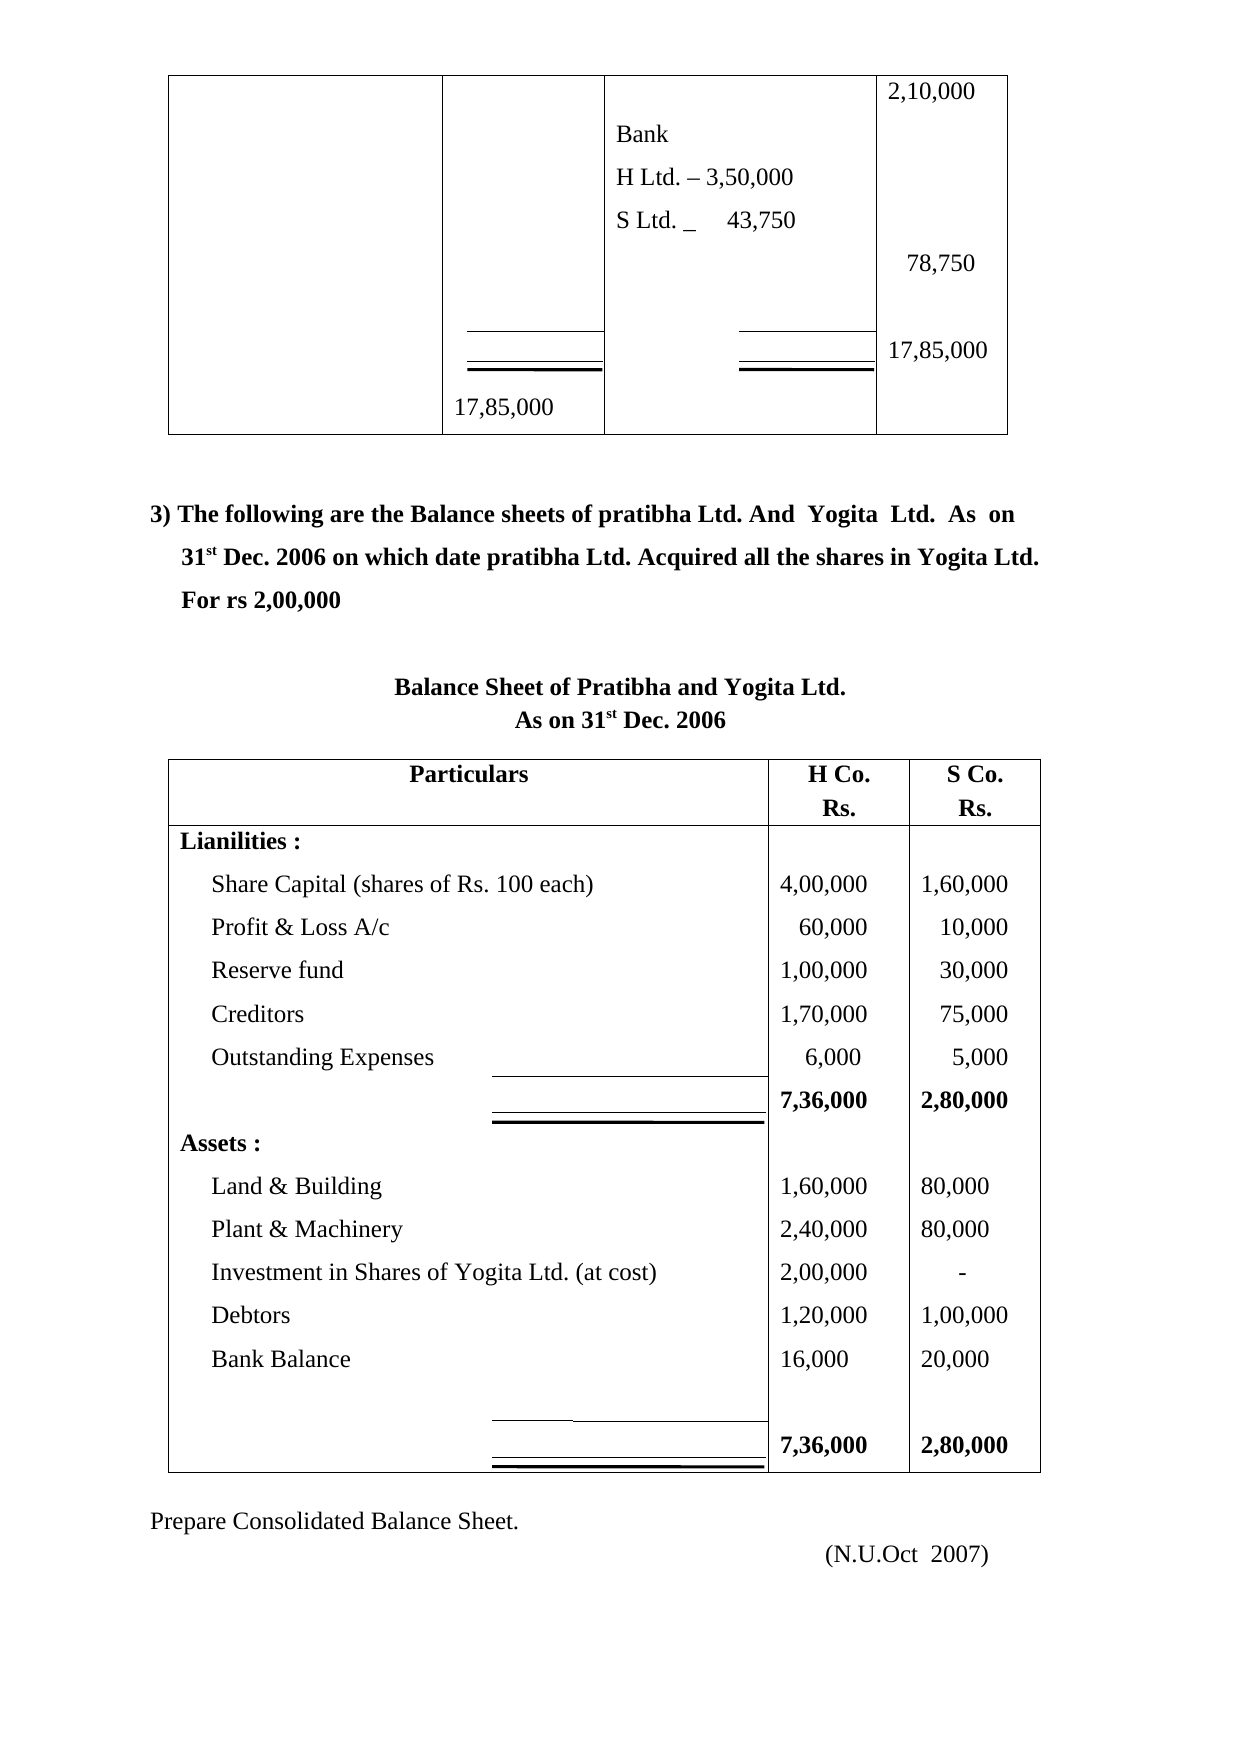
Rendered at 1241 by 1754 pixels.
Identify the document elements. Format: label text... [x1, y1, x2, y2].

text For rs 2,00,000 [150, 585, 1090, 614]
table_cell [443, 76, 604, 434]
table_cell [605, 76, 876, 434]
text 3) The following are the Balance sheets of pratibha Ltd. And Yogita Ltd. As on [150, 499, 1090, 528]
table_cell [169, 76, 442, 434]
text As on 31st Dec. 2006 [150, 705, 1090, 733]
table_header H Co. Rs. [769, 760, 909, 825]
text Balance Sheet of Pratibha and Yogita Ltd. [150, 672, 1090, 700]
text Prepare Consolidated Balance Sheet. [150, 1506, 1090, 1535]
text (N.U.Oct 2007) [150, 1539, 1090, 1568]
table_header Particulars [169, 760, 768, 825]
table_cell Lianilities : Share Capital (shares of Rs. 100 each) Profit & Loss A/c Reserve fund Creditors Outstanding Expenses Assets : Land & Building Plant & Machinery Investment in Shares of Yogita Ltd. (at cost) Debtors Bank Balance [169, 826, 768, 1472]
table_cell 1,60,000 10,000 30,000 75,000 5,000 2,80,000 80,000 80,000 - 1,00,000 20,000 2,80,000 [910, 826, 1040, 1472]
table_header S Co. Rs. [910, 760, 1040, 825]
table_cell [877, 76, 1007, 434]
text 31st Dec. 2006 on which date pratibha Ltd. Acquired all the shares in Yogita Ltd. [150, 542, 1090, 571]
table_cell 4,00,000 60,000 1,00,000 1,70,000 6,000 7,36,000 1,60,000 2,40,000 2,00,000 1,20,000 16,000 7,36,000 [769, 826, 909, 1472]
